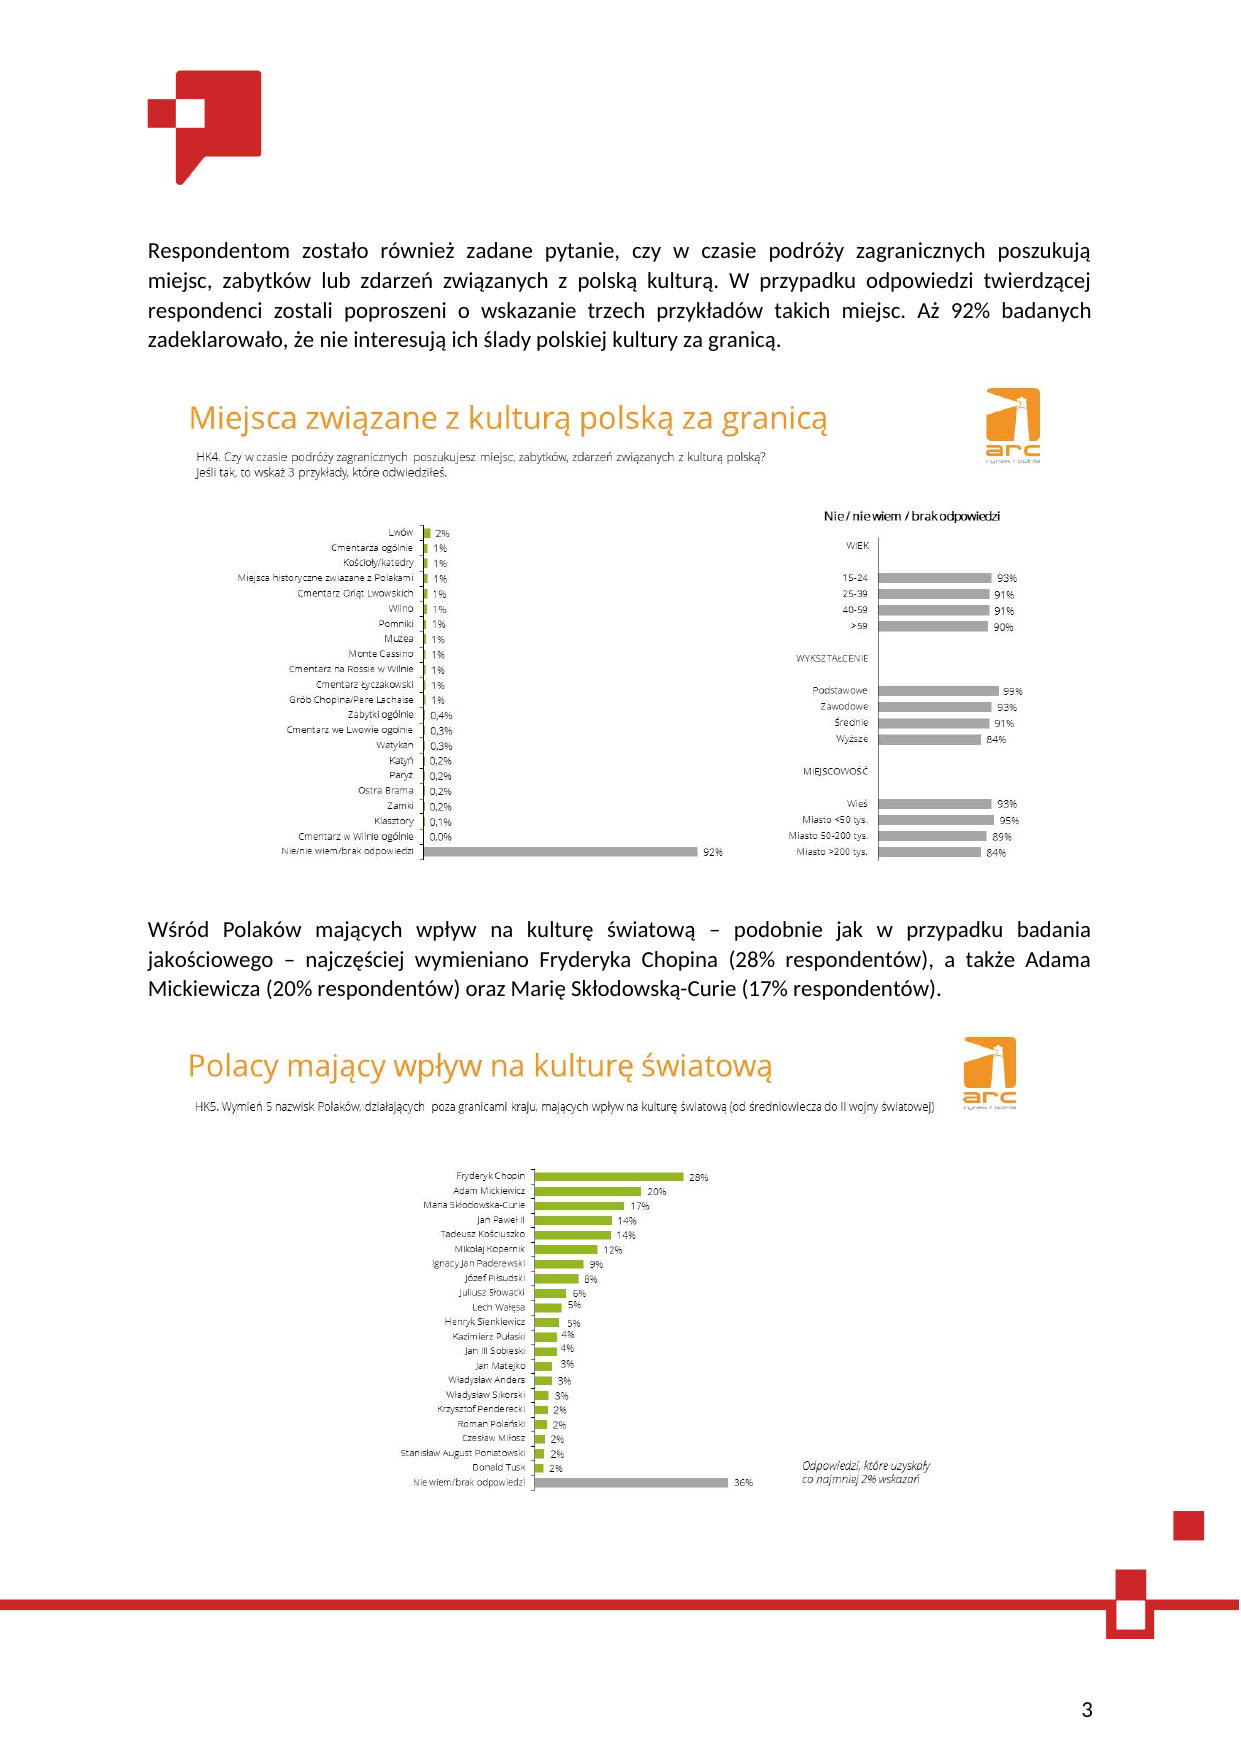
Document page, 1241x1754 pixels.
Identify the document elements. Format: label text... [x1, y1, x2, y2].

picture [0, 1020, 1239, 1639]
text Respondentom zostało również zadane pytanie, czy w czasie podróży zagranicznych poszukują miejsc, zabytków lub zdarzeń związanych z polską kulturą. W przypadku odpowiedzi twierdzącej respondenci zostali poproszeni o wskazanie trzech przykładów takich miejsc. Aż 92% badanych zadeklarowało, że nie interesują ich ślady polskiej kultury za granicą. [148, 236, 1093, 353]
picture [147, 70, 262, 185]
text Wśród Polaków mających wpływ na kulturę światową – podobnie jak w przypadku badania jakościowego – najczęściej wymieniano Fryderyka Chopina (28% respondentów), a także Adama Mickiewicza (20% respondentów) oraz Marię Skłodowską-Curie (17% respondentów). [148, 915, 1093, 1002]
picture [147, 371, 1081, 897]
